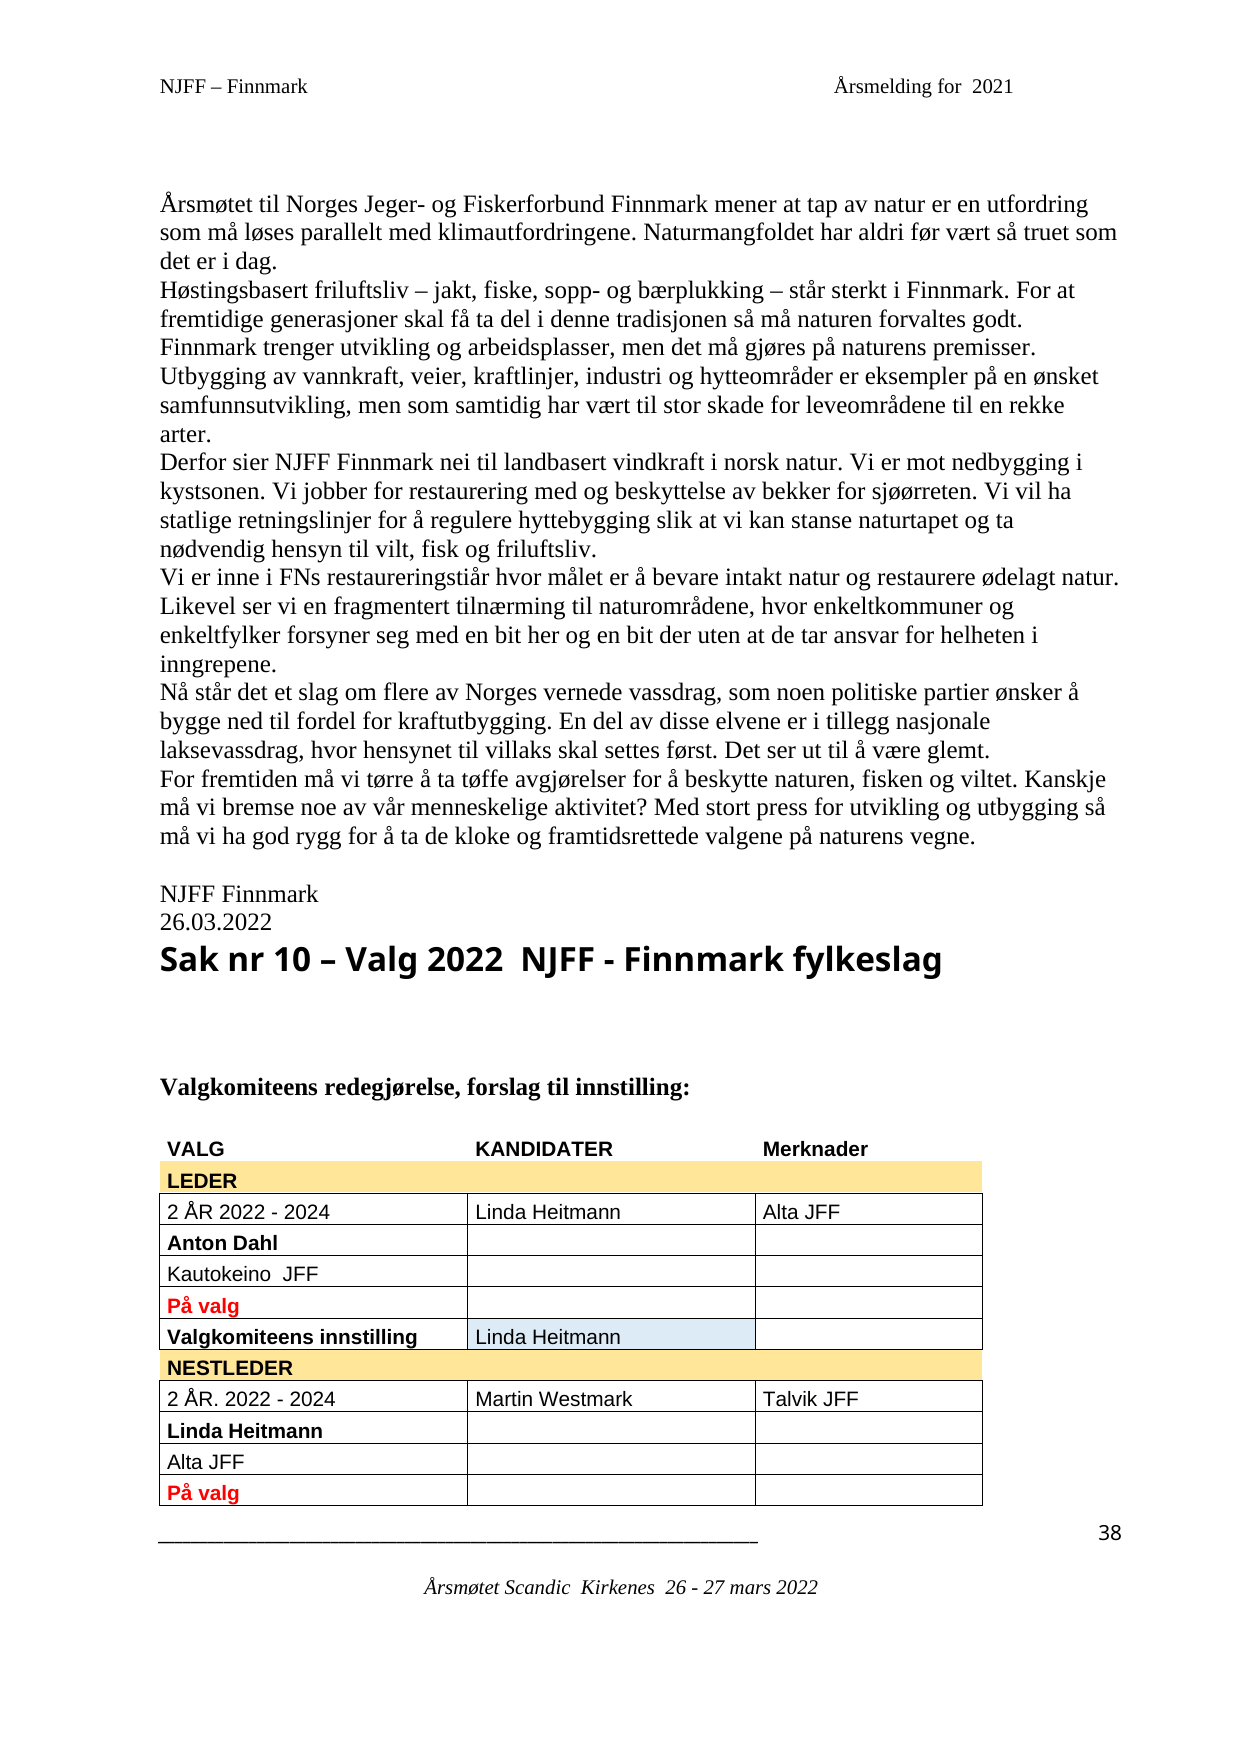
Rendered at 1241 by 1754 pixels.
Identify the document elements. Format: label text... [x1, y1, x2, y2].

table_cell Linda Heitmann [468, 1319, 755, 1349]
table_cell Kautokeino JFF [160, 1256, 467, 1286]
table_cell [468, 1350, 755, 1380]
table_cell NESTLEDER [160, 1350, 468, 1380]
table_header Merknader [755, 1130, 982, 1161]
table_cell [756, 1287, 982, 1317]
table_cell [468, 1412, 755, 1442]
table_header VALG [160, 1130, 468, 1161]
table_cell [468, 1161, 755, 1192]
table_cell [756, 1225, 982, 1255]
table_header KANDIDATER [468, 1130, 755, 1161]
text Derfor sier NJFF Finnmark nei til landbasert vindkraft i norsk natur. Vi er mot nedbygging i kystsonen. Vi jobber for restaurering med og beskyttelse av bekker for sjøørreten. Vi vil ha statlige retningslinjer for å regulere hyttebygging slik at vi kan stanse naturtapet og ta nødvendig hensyn til vilt, fisk og friluftsliv. [159, 447, 1122, 562]
table_cell [755, 1161, 982, 1192]
table_cell Linda Heitmann [160, 1412, 467, 1442]
table_cell Alta JFF [160, 1444, 467, 1474]
table_cell [468, 1475, 755, 1505]
table_cell [468, 1256, 755, 1286]
table_cell På valg [160, 1475, 467, 1505]
table_cell Martin Westmark [468, 1381, 755, 1411]
table_cell LEDER [160, 1161, 468, 1192]
text Nå står det et slag om flere av Norges vernede vassdrag, som noen politiske partier ønsker å bygge ned til fordel for kraftutbygging. En del av disse elvene er i tillegg nasjonale laksevassdrag, hvor hensynet til villaks skal settes først. Det ser ut til å være glemt. [159, 677, 1122, 764]
table_cell På valg [160, 1287, 467, 1317]
table_cell Valgkomiteens innstilling [160, 1319, 467, 1349]
table_cell 2 ÅR 2022 - 2024 [160, 1194, 467, 1224]
text 26.03.2022 [159, 907, 1122, 936]
text Sak nr 10 – Valg 2022 NJFF - Finnmark fylkeslag [159, 936, 1122, 982]
text NJFF Finnmark [159, 879, 1122, 907]
table_cell [468, 1444, 755, 1474]
table_cell [756, 1444, 982, 1474]
table_cell Anton Dahl [160, 1225, 467, 1255]
text Utbygging av vannkraft, veier, kraftlinjer, industri og hytteområder er eksempler på en ønsket samfunnsutvikling, men som samtidig har vært til stor skade for leveområdene til en rekke arter. [159, 361, 1122, 447]
table_cell [756, 1475, 982, 1505]
text For fremtiden må vi tørre å ta tøffe avgjørelser for å beskytte naturen, fisken og viltet. Kanskje må vi bremse noe av vår menneskelige aktivitet? Med stort press for utvikling og utbygging så må vi ha god rygg for å ta de kloke og framtidsrettede valgene på naturens vegne. [159, 764, 1122, 850]
table_cell [755, 1350, 982, 1380]
table_cell Alta JFF [756, 1194, 982, 1224]
text Vi er inne i FNs restaureringstiår hvor målet er å bevare intakt natur og restaurere ødelagt natur. Likevel ser vi en fragmentert tilnærming til naturområdene, hvor enkeltkommuner og enkeltfylker forsyner seg med en bit her og en bit der uten at de tar ansvar for helheten i inngrepene. [159, 562, 1122, 677]
table_cell Talvik JFF [756, 1381, 982, 1411]
table_cell [756, 1319, 982, 1349]
table_cell [756, 1256, 982, 1286]
text Årsmøtet til Norges Jeger- og Fiskerforbund Finnmark mener at tap av natur er en utfordring som må løses parallelt med klimautfordringene. Naturmangfoldet har aldri før vært så truet som det er i dag. [159, 189, 1122, 275]
table_cell [468, 1225, 755, 1255]
table_cell 2 ÅR. 2022 - 2024 [160, 1381, 467, 1411]
table_cell [468, 1287, 755, 1317]
table_cell Linda Heitmann [468, 1194, 755, 1224]
table_cell [756, 1412, 982, 1442]
text Valgkomiteens redegjørelse, forslag til innstilling: [159, 1072, 1122, 1101]
text Høstingsbasert friluftsliv – jakt, fiske, sopp- og bærplukking – står sterkt i Finnmark. For at fremtidige generasjoner skal få ta del i denne tradisjonen så må naturen forvaltes godt. Finnmark trenger utvikling og arbeidsplasser, men det må gjøres på naturens premisser. [159, 275, 1122, 361]
